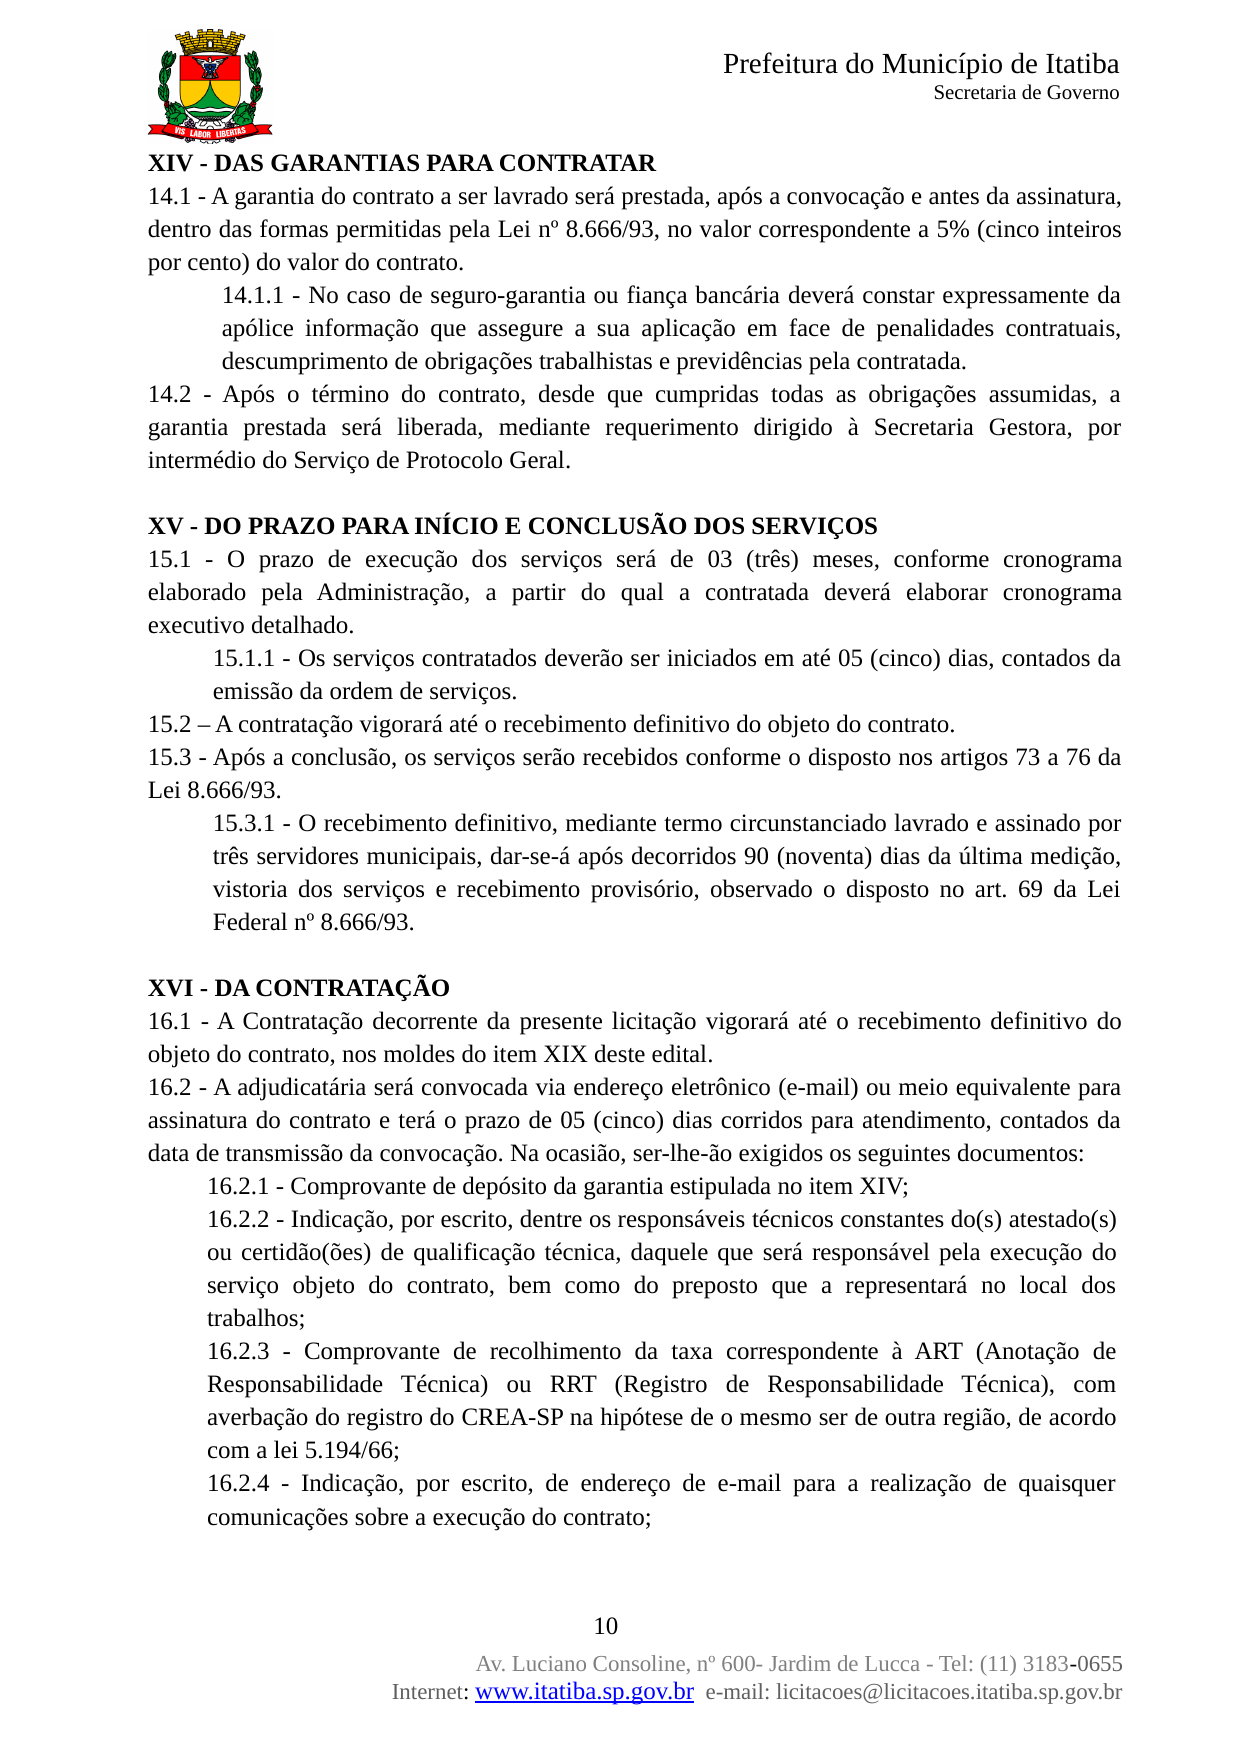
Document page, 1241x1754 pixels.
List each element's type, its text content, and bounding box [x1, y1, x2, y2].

picture [147, 29, 273, 144]
text 15.3 - Após a conclusão, os serviços serão recebidos conforme o disposto nos artigos 73 a 76 da Lei 8.666/93. [148, 742, 1123, 804]
text 16.2.1 - Comprovante de depósito da garantia estipulada no item XIV; [207, 1171, 1117, 1200]
text 15.1 - O prazo de execução dos serviços será de 03 (três) meses, conforme cronograma elaborado pela Administração, a partir do qual a contratada deverá elaborar cronograma executivo detalhado. [148, 544, 1123, 639]
text 14.2 - Após o término do contrato, desde que cumpridas todas as obrigações assumidas, a garantia prestada será liberada, mediante requerimento dirigido à Secretaria Gestora, por intermédio do Serviço de Protocolo Geral. [148, 379, 1123, 474]
text XIV - DAS GARANTIAS PARA CONTRATAR [148, 148, 1123, 176]
text 16.2.4 - Indicação, por escrito, de endereço de e-mail para a realização de quaisquer comunicações sobre a execução do contrato; [207, 1468, 1117, 1530]
text 16.2.2 - Indicação, por escrito, dentre os responsáveis técnicos constantes do(s) atestado(s) ou certidão(ões) de qualificação técnica, daquele que será responsável pela execução do serviço objeto do contrato, bem como do preposto que a representará no local dos trabalhos; [207, 1204, 1117, 1332]
text 16.2 - A adjudicatária será convocada via endereço eletrônico (e-mail) ou meio equivalente para assinatura do contrato e terá o prazo de 05 (cinco) dias corridos para atendimento, contados da data de transmissão da convocação. Na ocasião, ser-lhe-ão exigidos os seguintes documentos: [148, 1072, 1123, 1167]
text 15.3.1 - O recebimento definitivo, mediante termo circunstanciado lavrado e assinado por três servidores municipais, dar-se-á após decorridos 90 (noventa) dias da última medição, vistoria dos serviços e recebimento provisório, observado o disposto no art. 69 da Lei Federal nº 8.666/93. [213, 808, 1123, 936]
text 15.1.1 - Os serviços contratados deverão ser iniciados em até 05 (cinco) dias, contados da emissão da ordem de serviços. [213, 643, 1123, 705]
text 16.2.3 - Comprovante de recolhimento da taxa correspondente à ART (Anotação de Responsabilidade Técnica) ou RRT (Registro de Responsabilidade Técnica), com averbação do registro do CREA-SP na hipótese de o mesmo ser de outra região, de acordo com a lei 5.194/66; [207, 1336, 1117, 1464]
text 14.1.1 - No caso de seguro-garantia ou fiança bancária deverá constar expressamente da apólice informação que assegure a sua aplicação em face de penalidades contratuais, descumprimento de obrigações trabalhistas e previdências pela contratada. [222, 280, 1123, 374]
text 14.1 - A garantia do contrato a ser lavrado será prestada, após a convocação e antes da assinatura, dentro das formas permitidas pela Lei nº 8.666/93, no valor correspondente a 5% (cinco inteiros por cento) do valor do contrato. [148, 181, 1123, 276]
text 16.1 - A Contratação decorrente da presente licitação vigorará até o recebimento definitivo do objeto do contrato, nos moldes do item XIX deste edital. [148, 1006, 1123, 1068]
text XVI - DA CONTRATAÇÃO [148, 973, 1132, 1002]
text 15.2 – A contratação vigorará até o recebimento definitivo do objeto do contrato. [148, 709, 1123, 738]
text XV - DO PRAZO PARA INÍCIO E CONCLUSÃO DOS SERVIÇOS [148, 511, 1117, 540]
